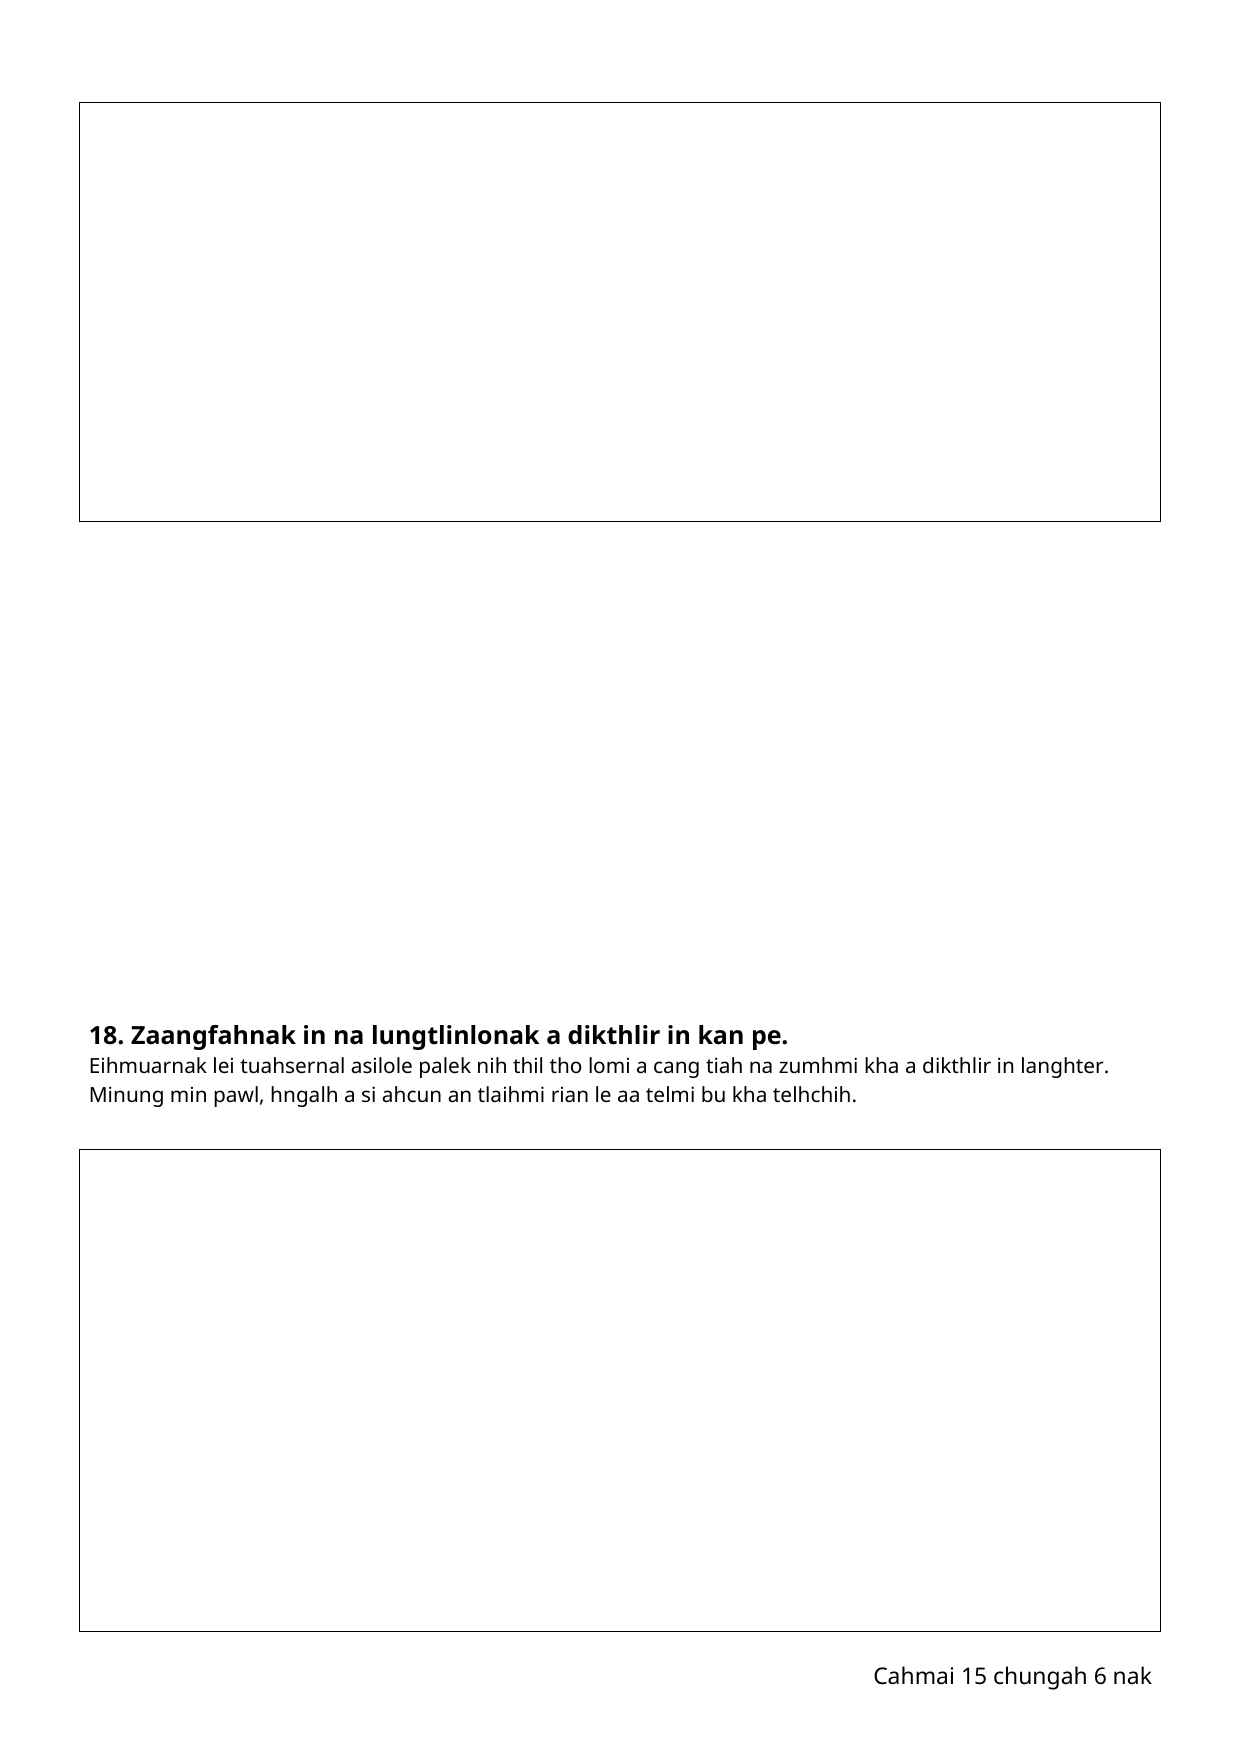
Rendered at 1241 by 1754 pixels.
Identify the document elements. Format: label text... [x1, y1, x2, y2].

text Eihmuarnak lei tuahsernal asilole palek nih thil tho lomi a cang tiah na zumhmi kha a dikthlir in langhter. Minung min pawl, hngalh a si ahcun an tlaihmi rian le aa telmi bu kha telhchih. [89, 1052, 1152, 1108]
subtitle 18. Zaangfahnak in na lungtlinlonak a dikthlir in kan pe. [89, 1017, 1152, 1052]
